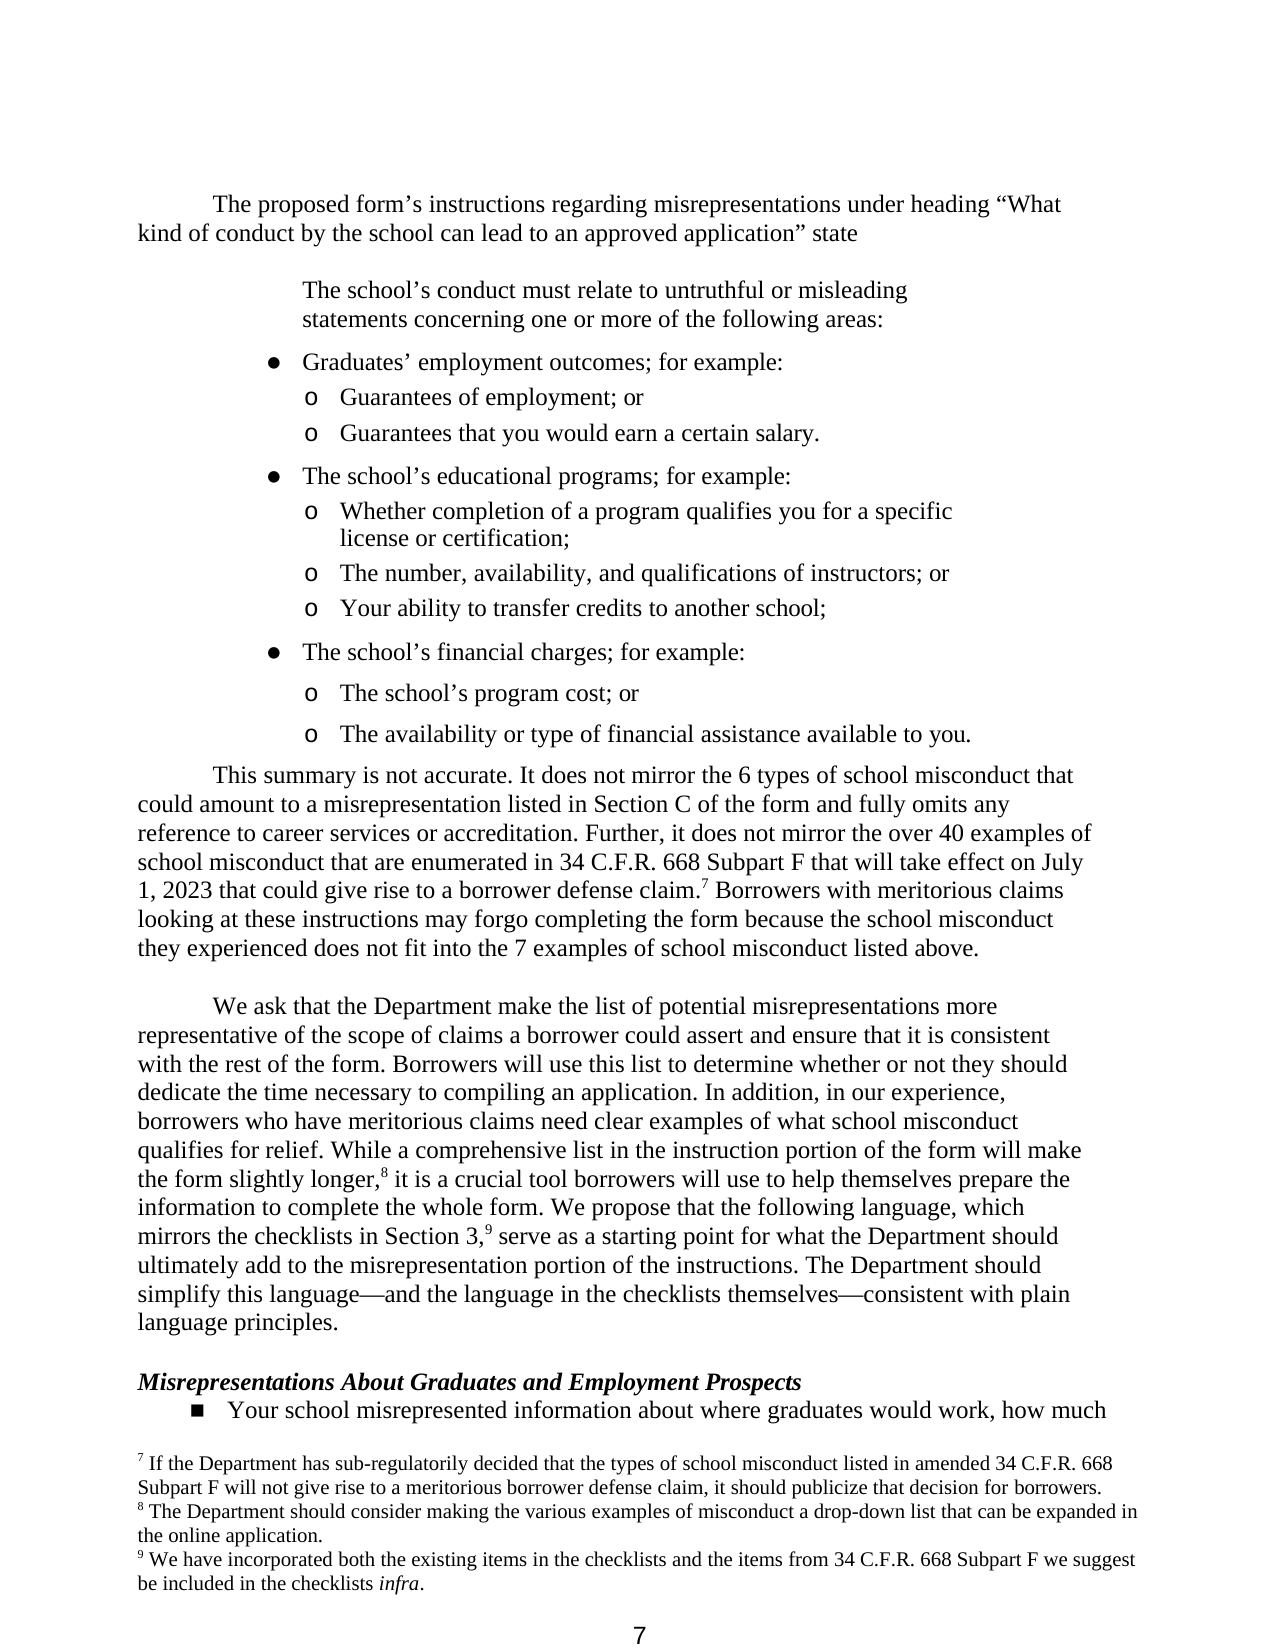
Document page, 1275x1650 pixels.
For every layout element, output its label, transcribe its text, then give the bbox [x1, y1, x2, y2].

list Guarantees of employment; or [303, 382, 1142, 412]
list The number, availability, and qualifications of instructors; or [303, 558, 1142, 589]
text The proposed form’s instructions regarding misrepresentations under heading “What kind of conduct by the school can lead to an approved application” state [137, 189, 1087, 247]
list The school’s financial charges; for example: [266, 636, 1142, 666]
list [189, 1396, 1107, 1424]
list The school’s educational programs; for example: [266, 460, 1142, 491]
list Your ability to transfer credits to another school; [303, 593, 1142, 624]
list The school’s program cost; or [303, 678, 1142, 709]
text This summary is not accurate. It does not mirror the 6 types of school misconduct that could amount to a misrepresentation listed in Section C of the form and fully omits any reference to career services or accreditation. Further, it does not mirror the over 40 examples of school misconduct that are enumerated in 34 C.F.R. 668 Subpart F that will take effect on July 1, 2023 that could give rise to a borrower defense claim. Borrowers with meritorious claims looking at these instructions may forgo completing the form because the school misconduct they experienced does not fit into the 7 examples of school misconduct listed above. [137, 760, 1098, 962]
text We ask that the Department make the list of potential misrepresentations more representative of the scope of claims a borrower could assert and ensure that it is consistent with the rest of the form. Borrowers will use this list to determine whether or not they should dedicate the time necessary to compiling an application. In addition, in our experience, borrowers who have meritorious claims need clear examples of what school misconduct qualifies for relief. While a comprehensive list in the instruction portion of the form will make the form slightly longer, it is a crucial tool borrowers will use to help themselves prepare the information to complete the whole form. We propose that the following language, which mirrors the checklists in Section 3, serve as a starting point for what the Department should ultimately add to the misrepresentation portion of the instructions. The Department should simplify this language—and the language in the checklists themselves—consistent with plain language principles. [137, 991, 1097, 1336]
list Whether completion of a program qualifies you for a specific license or certification; [303, 496, 953, 552]
list Guarantees that you would earn a certain salary. [303, 418, 1142, 448]
text The school’s conduct must relate to untruthful or misleading statements concerning one or more of the following areas: [302, 276, 987, 333]
list The availability or type of financial assistance available to you. [303, 719, 1142, 750]
list Graduates’ employment outcomes; for example: [266, 347, 1142, 377]
subtitle Misrepresentations About Graduates and Employment Prospects [137, 1367, 1142, 1396]
